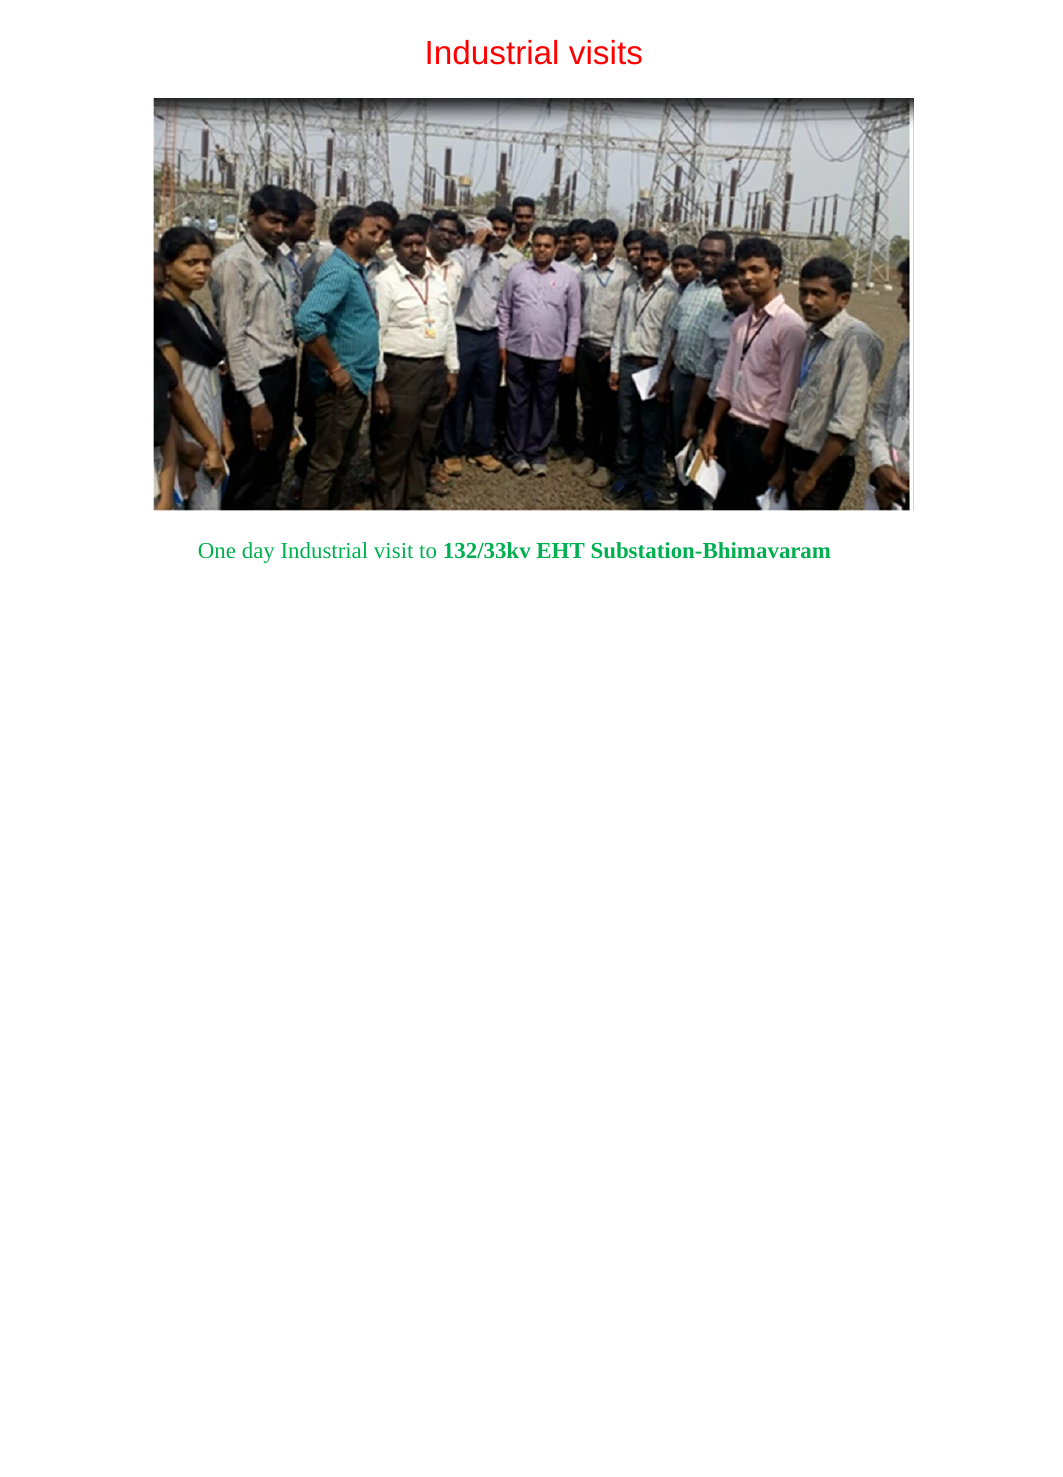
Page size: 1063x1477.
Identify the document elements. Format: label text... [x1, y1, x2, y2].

picture [153, 98, 914, 511]
text Industrial visits [39, 33, 1028, 72]
text One day Industrial visit to 132/33kv EHT Substation-Bhimavaram [198, 537, 864, 563]
